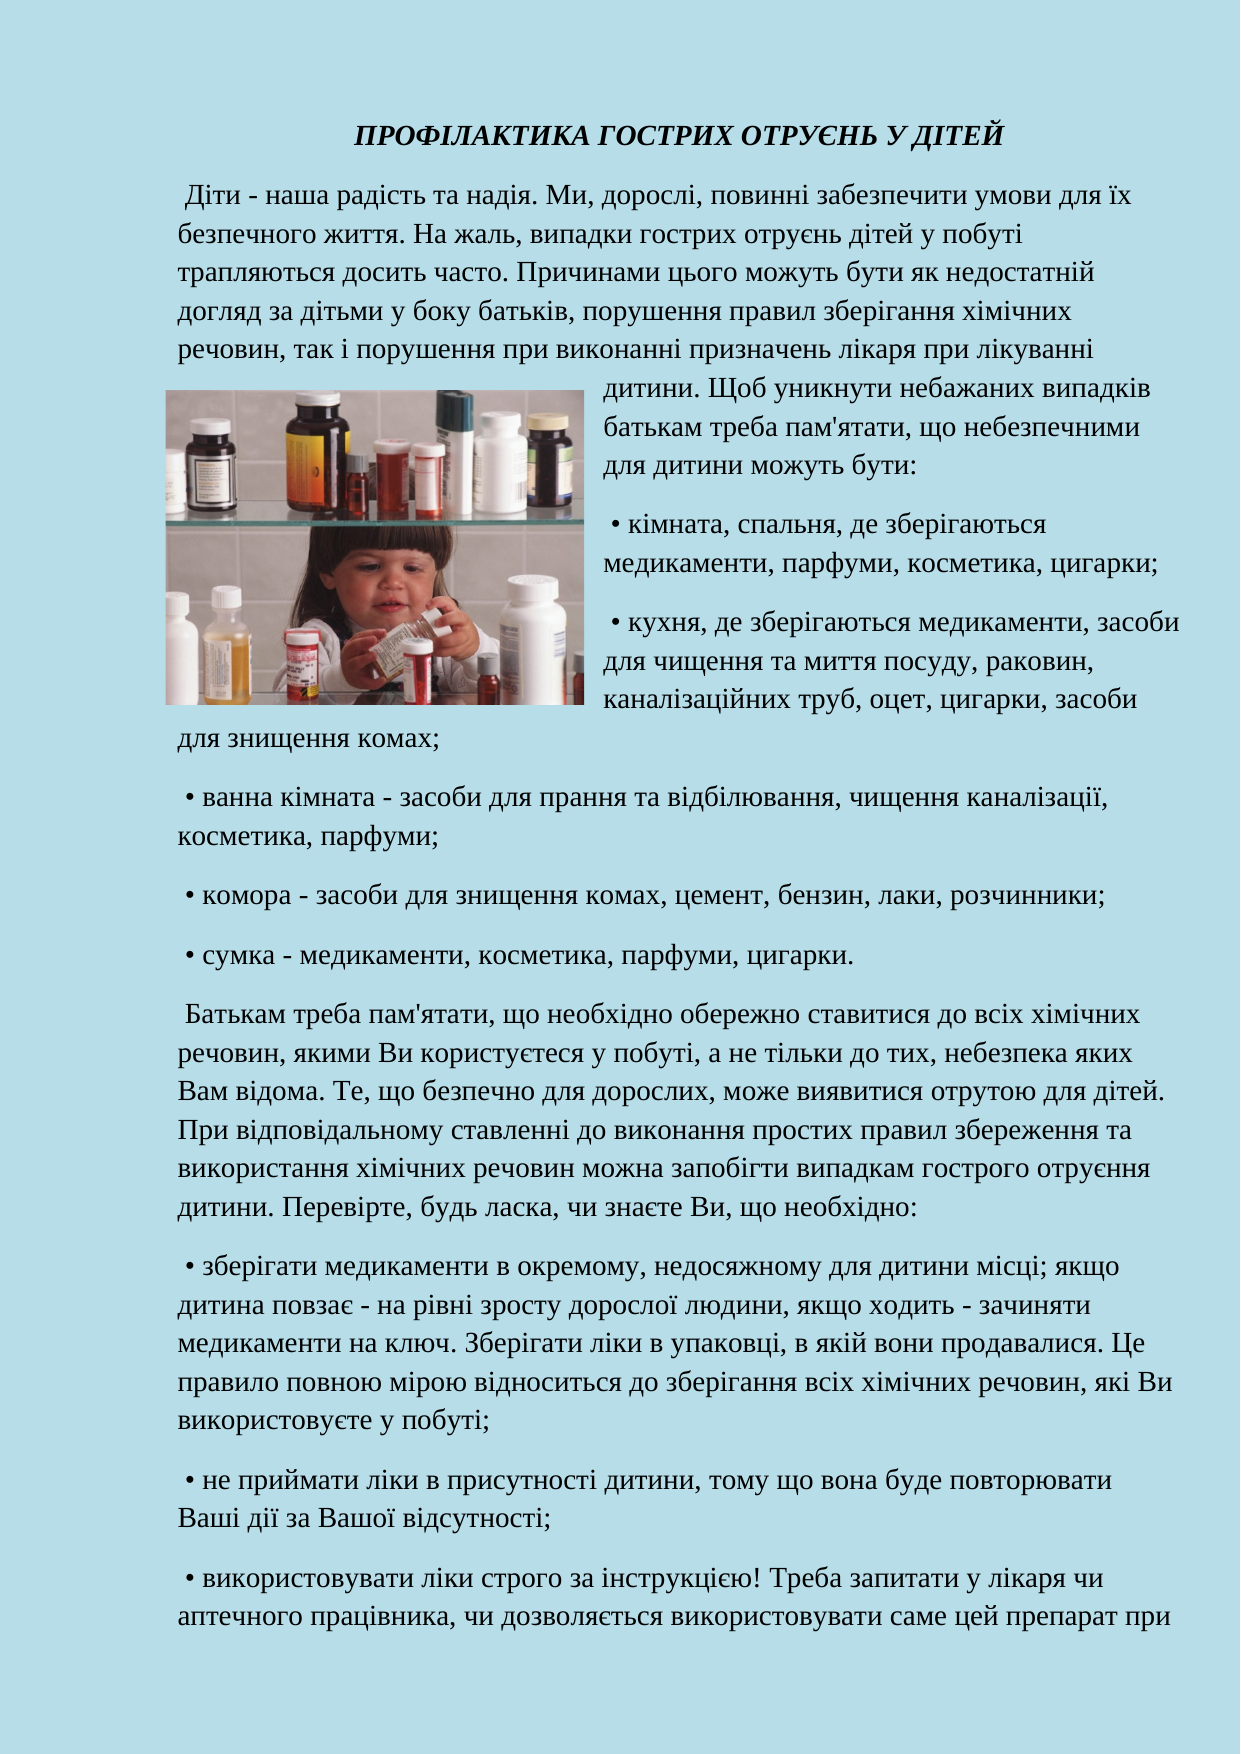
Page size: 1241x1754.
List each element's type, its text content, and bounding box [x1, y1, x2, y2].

text ПРОФІЛАКТИКА ГОСТРИХ ОТРУЄНЬ У ДІТЕЙ [177, 118, 1181, 152]
text • ванна кімната - засоби для прання та відбілювання, чищення каналізації, косметика, парфуми; [177, 779, 1181, 852]
text Батькам треба пам'ятати, що необхідно обережно ставитися до всіх хімічних речовин, якими Ви користуєтеся у побуті, а не тільки до тих, небезпека яких Вам відома. Те, що безпечно для дорослих, може виявитися отрутою для дітей. При відповідальному ставленні до виконання простих правил збереження та використання хімічних речовин можна запобігти випадкам гострого отруєння дитини. Перевірте, будь ласка, чи знаєте Ви, що необхідно: [177, 996, 1181, 1222]
text • кімната, спальня, де зберігаються медикаменти, парфуми, косметика, цигарки; [585, 507, 1181, 579]
text • кухня, де зберігаються медикаменти, засоби для чищення та миття посуду, раковин, каналізаційних труб, оцет, цигарки, засоби для знищення комах; [177, 604, 1181, 754]
text • не приймати ліки в присутності дитини, тому що вона буде повторювати Ваші дії за Вашої відсутності; [177, 1462, 1181, 1534]
picture [165, 390, 585, 705]
text Діти - наша радість та надія. Ми, дорослі, повинні забезпечити умови для їх безпечного життя. На жаль, випадки гострих отруєнь дітей у побуті трапляються досить часто. Причинами цього можуть бути як недостатній догляд за дітьми у боку батьків, порушення правил зберігання хімічних речовин, так і порушення при виконанні призначень лікаря при лікуванні дитини. Щоб уникнути небажаних випадків батькам треба пам'ятати, що небезпечними для дитини можуть бути: [177, 177, 1181, 481]
text • комора - засоби для знищення комах, цемент, бензин, лаки, розчинники; [177, 877, 1181, 911]
text • зберігати медикаменти в окремому, недосяжному для дитини місці; якщо дитина повзає - на рівні зросту дорослої людини, якщо ходить - зачиняти медикаменти на ключ. Зберігати ліки в упаковці, в якій вони продавалися. Це правило повною мірою відноситься до зберігання всіх хімічних речовин, які Ви використовуєте у побуті; [177, 1248, 1181, 1436]
text • сумка - медикаменти, косметика, парфуми, цигарки. [177, 937, 1181, 970]
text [177, 1560, 1181, 1632]
